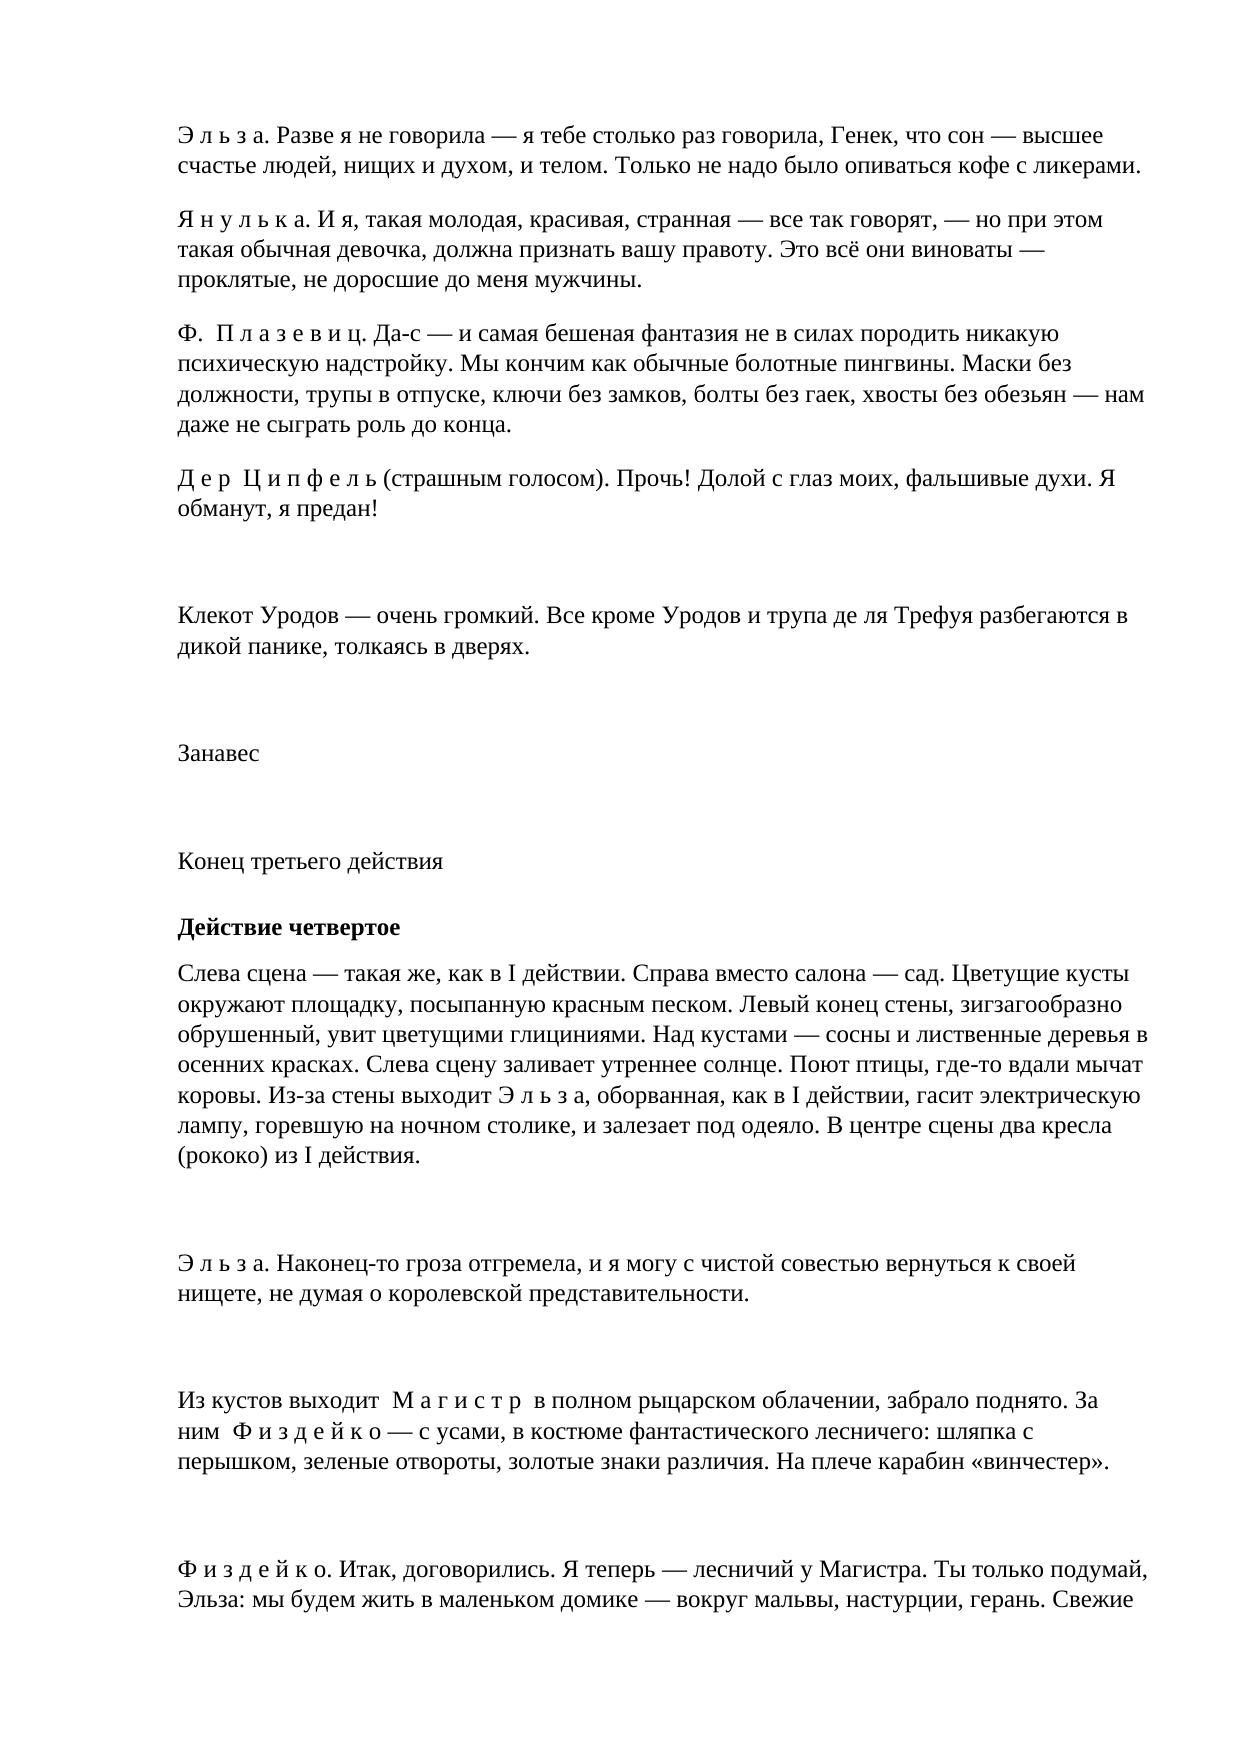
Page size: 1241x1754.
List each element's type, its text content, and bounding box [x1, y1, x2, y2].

text Из кустов выходит М а г и с т р в полном рыцарском облачении, забрало поднято. За ним Ф и з д е й к о — с усами, в костюме фантастического лесничего: шляпка с перышком, зеленые отвороты, золотые знаки различия. На плече карабин «винчестер». [177, 1384, 1152, 1475]
text Э л ь з а. Разве я не говорила — я тебе столько раз говорила, Генек, что сон — высшее счастье людей, нищих и духом, и телом. Только не надо было опиваться кофе с ликерами. [177, 118, 1152, 179]
text Слева сцена — такая же, как в I действии. Справа вместо салона — сад. Цветущие кусты окружают площадку, посыпанную красным песком. Левый конец стены, зигзагообразно обрушенный, увит цветущими глициниями. Над кустами — сосны и лиственные деревья в осенних красках. Слева сцену заливает утреннее солнце. Поют птицы, где-то вдали мычат коровы. Из-за стены выходит Э л ь з а, оборванная, как в I действии, гасит электрическую лампу, горевшую на ночном столике, и залезает под одеяло. В центре сцены два кресла (рококо) из I действия. [177, 957, 1152, 1169]
text Конец третьего действия [177, 844, 1152, 875]
text Клекот Уродов — очень громкий. Все кроме Уродов и трупа де ля Трефуя разбегаются в дикой панике, толкаясь в дверях. [177, 599, 1152, 660]
text Я н у л ь к а. И я, такая молодая, красивая, странная — все так говорят, — но при этом такая обычная девочка, должна признать вашу правоту. Это всё они виноваты — проклятые, не доросшие до меня мужчины. [177, 202, 1152, 293]
text Д е р Ц и п ф е л ь (страшным голосом). Прочь! Долой с глаз моих, фальшивые духи. Я обманут, я предан! [177, 461, 1152, 522]
text Занавес [177, 737, 1152, 767]
text Э л ь з а. Наконец-то гроза отгремела, и я могу с чистой совестью вернуться к своей нищете, не думая о королевской представительности. [177, 1246, 1152, 1307]
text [177, 1552, 1152, 1613]
text Ф. П л а з е в и ц. Да-с — и самая бешеная фантазия не в силах породить никакую психическую надстройку. Мы кончим как обычные болотные пингвины. Маски без должности, трупы в отпуске, ключи без замков, болты без гаек, хвосты без обезьян — нам даже не сыграть роль до конца. [177, 317, 1152, 438]
text Действие четвертое [177, 898, 1152, 941]
